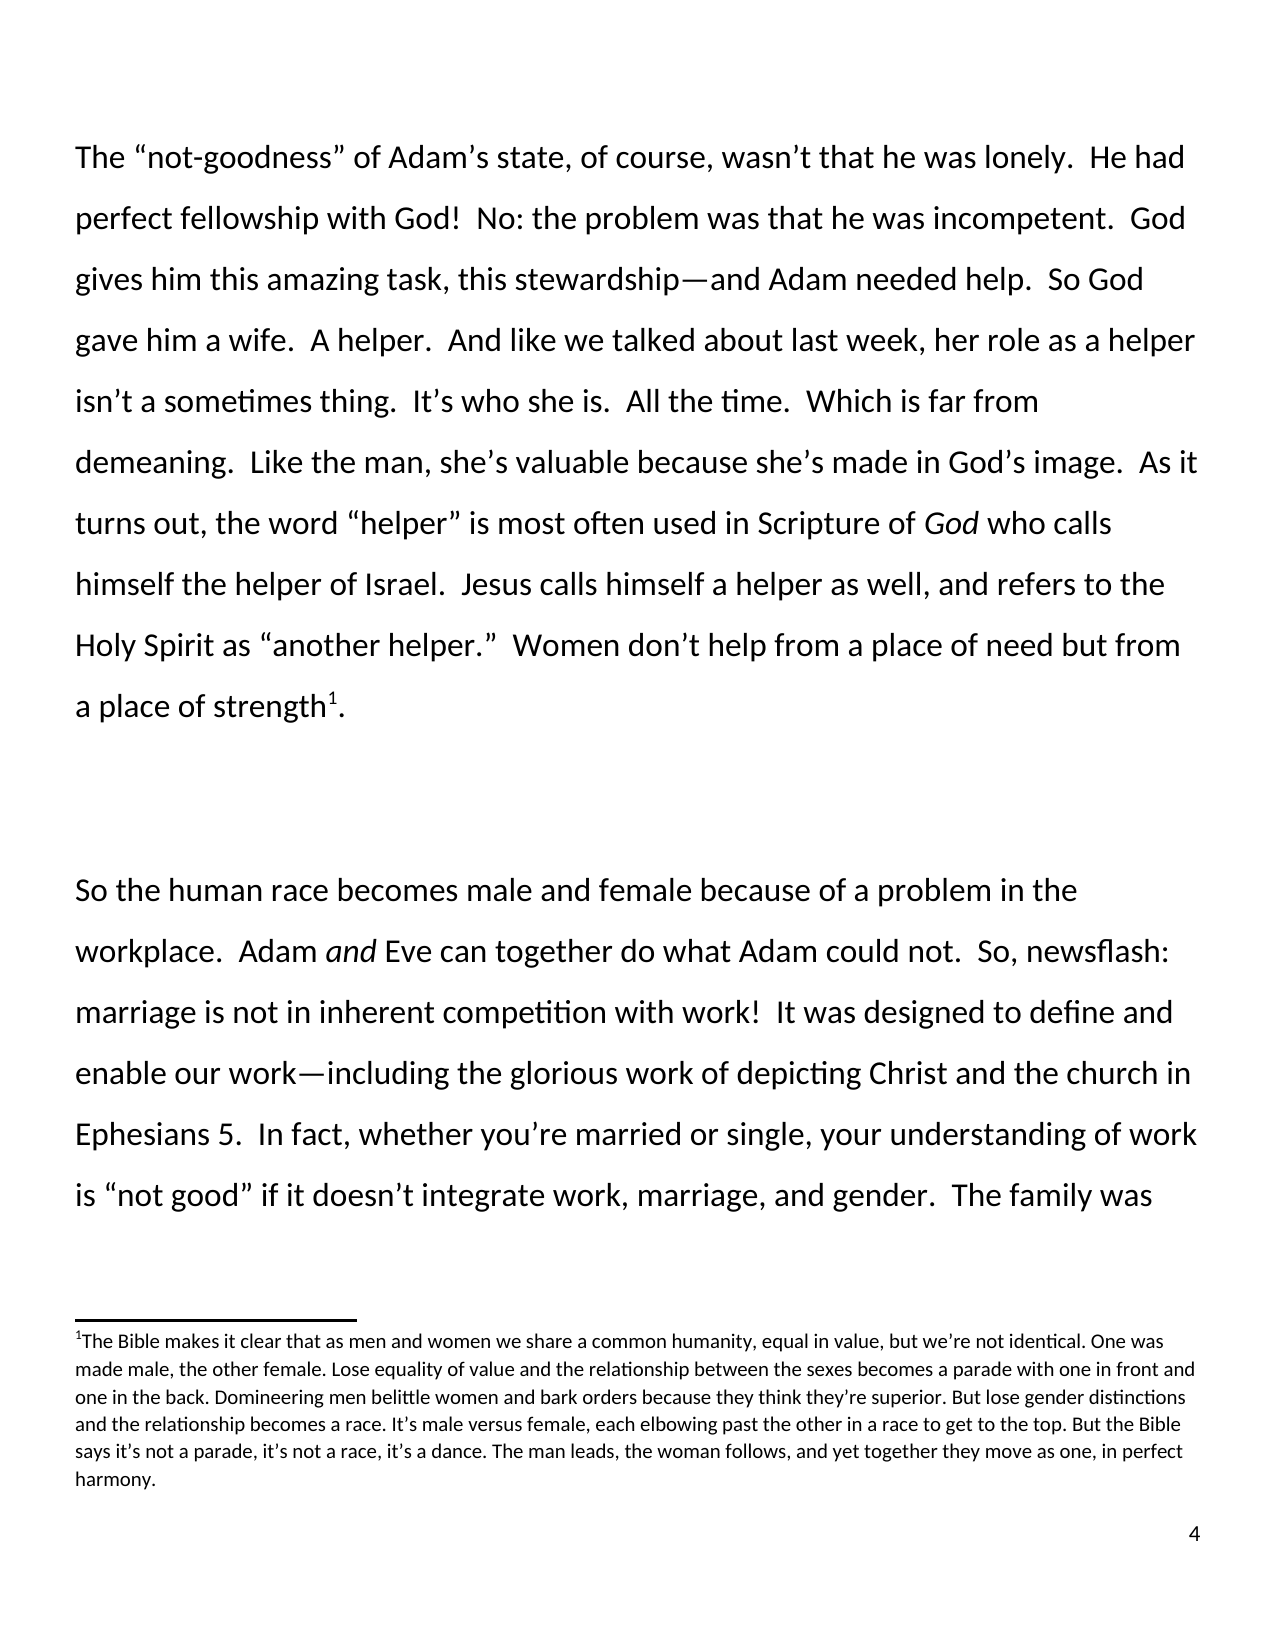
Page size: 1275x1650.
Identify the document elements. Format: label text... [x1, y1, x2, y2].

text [75, 868, 1200, 1214]
text The “not-goodness” of Adam’s state, of course, wasn’t that he was lonely. He had perfect fellowship with God! No: the problem was that he was incompetent. God gives him this amazing task, this stewardship—and Adam needed help. So God gave him a wife. A helper. And like we talked about last week, her role as a helper isn’t a sometimes thing. It’s who she is. All the time. Which is far from demeaning. Like the man, she’s valuable because she’s made in God’s image. As it turns out, the word “helper” is most often used in Scripture of God who calls himself the helper of Israel. Jesus calls himself a helper as well, and refers to the Holy Spirit as “another helper.” Women don’t help from a place of need but from a place of strength. [75, 136, 1200, 726]
